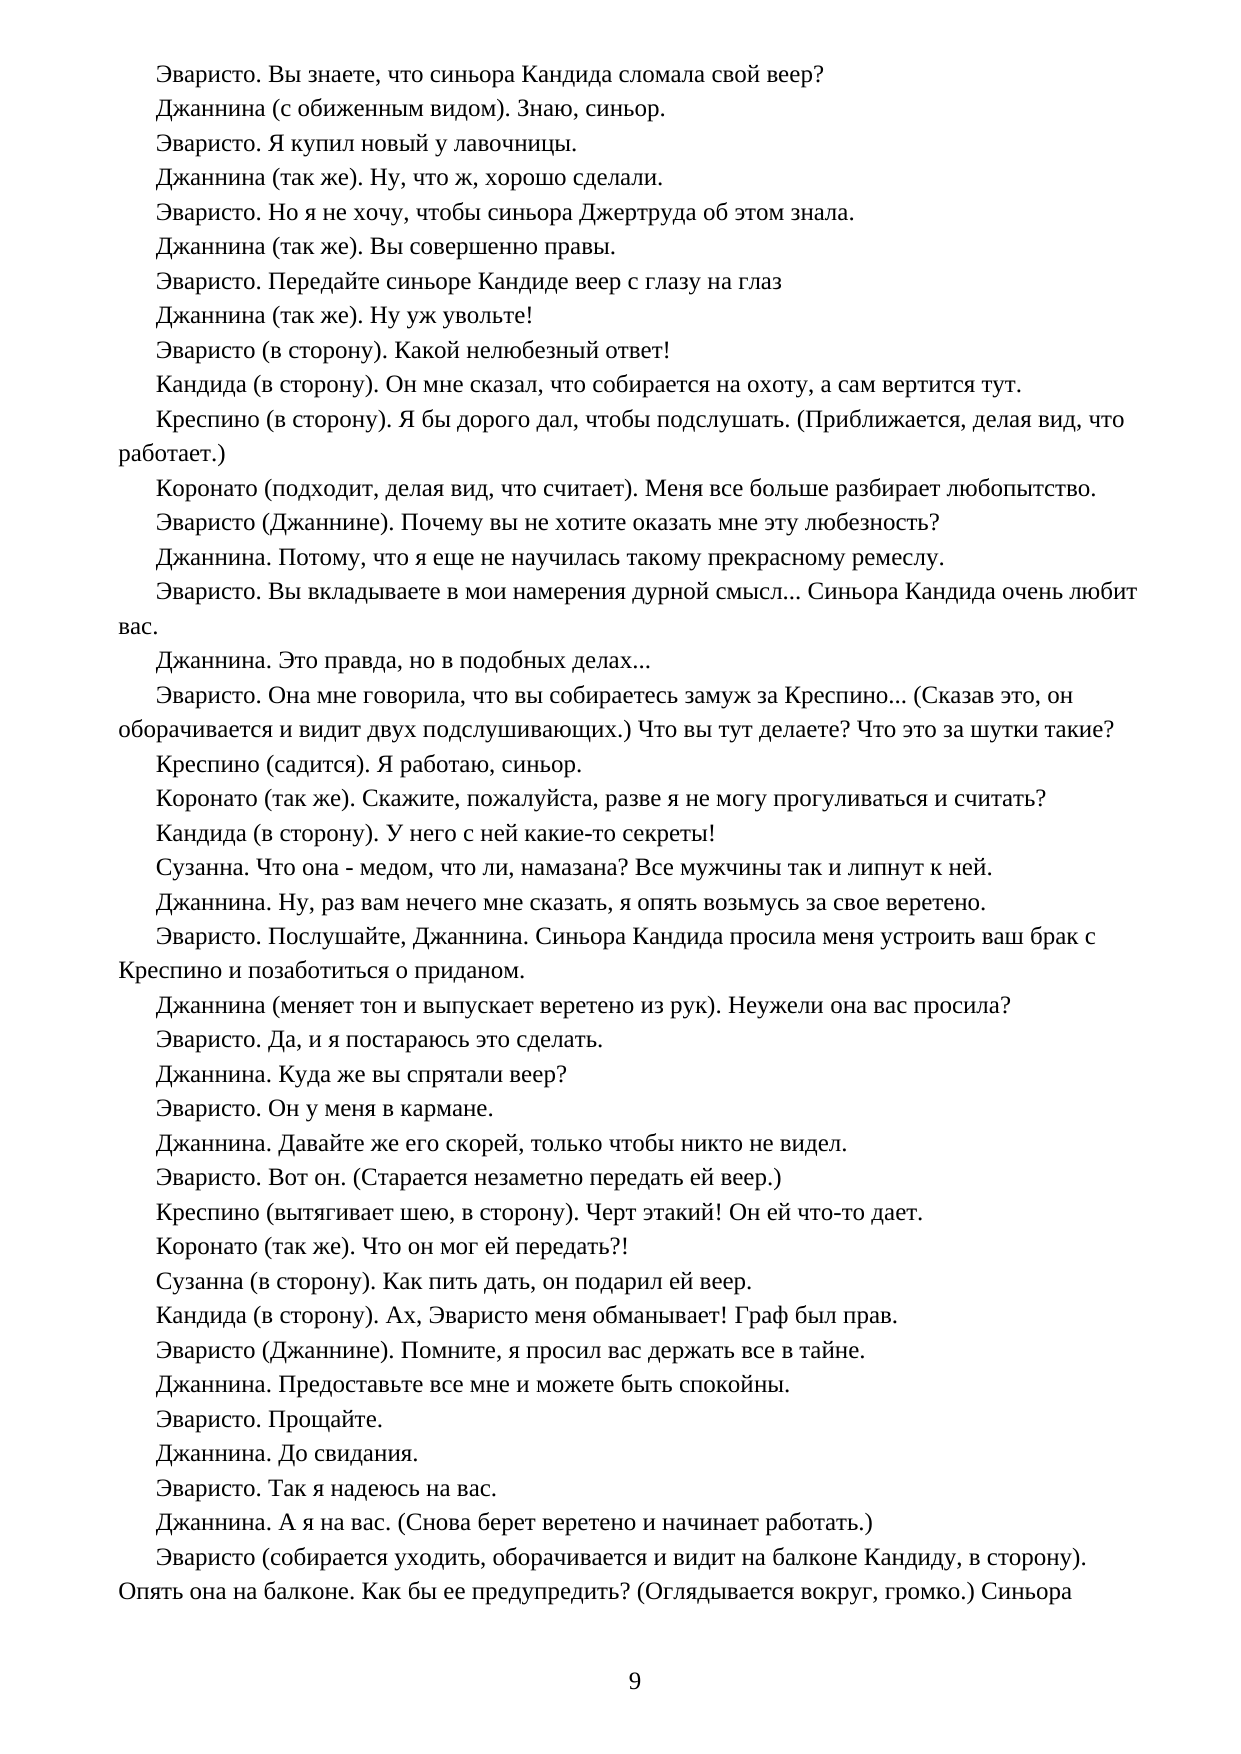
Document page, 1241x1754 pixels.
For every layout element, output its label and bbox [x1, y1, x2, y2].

text [118, 59, 1152, 1605]
